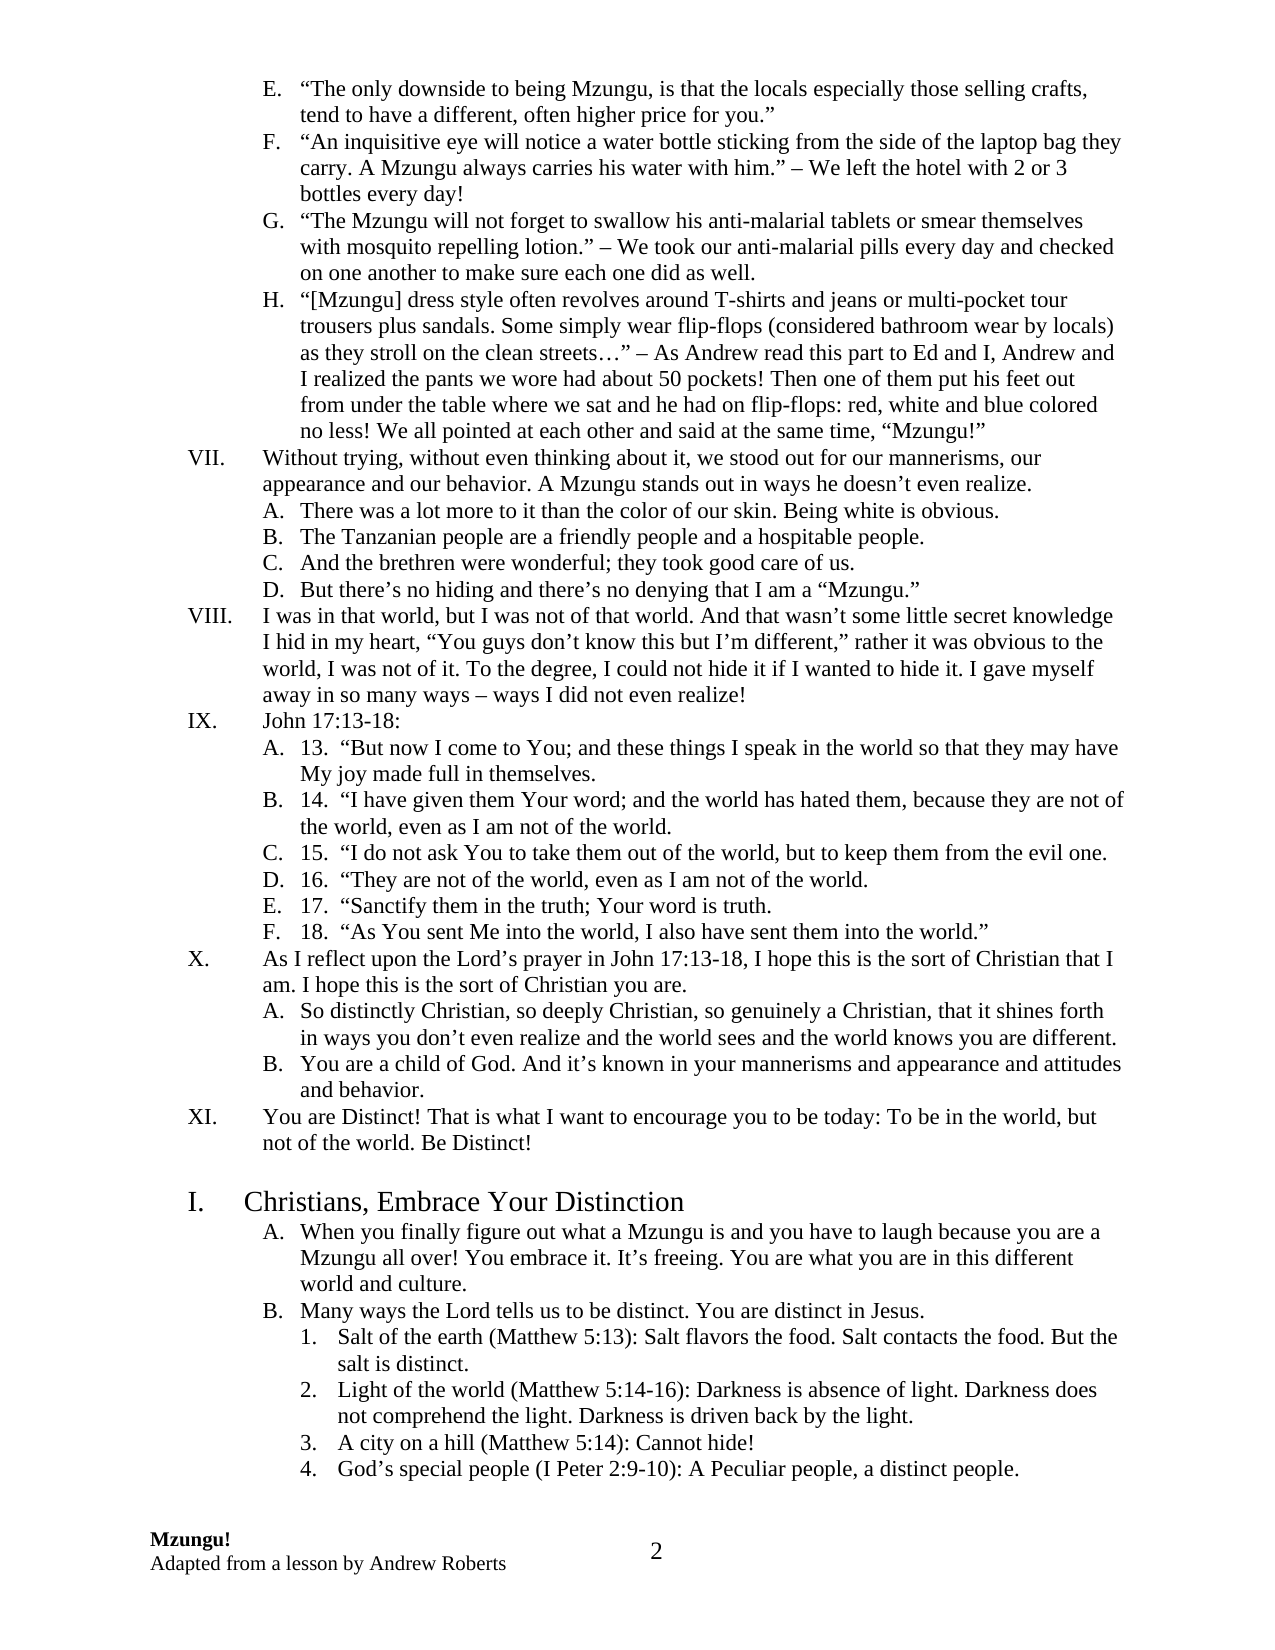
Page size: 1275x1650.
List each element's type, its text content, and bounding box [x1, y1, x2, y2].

list When you finally figure out what a Mzungu is and you have to laugh because you are a Mzungu all over! You embrace it. It’s freeing. You are what you are in this different world and culture. [262, 1218, 1125, 1297]
list I was in that world, but I was not of that world. And that wasn’t some little secret knowledge I hid in my heart, “You guys don’t know this but I’m different,” rather it was obvious to the world, I was not of it. To the degree, I could not hide it if I wanted to hide it. I gave myself away in so many ways – ways I did not even realize! [187, 602, 1125, 707]
list Salt of the earth (Matthew 5:13): Salt flavors the food. Salt contacts the food. But the salt is distinct. [300, 1323, 1125, 1376]
list So distinctly Christian, so deeply Christian, so genuinely a Christian, that it shines forth in ways you don’t even realize and the world sees and the world knows you are different. [262, 997, 1125, 1050]
list 13. “But now I come to You; and these things I speak in the world so that they may have My joy made full in themselves. [262, 734, 1125, 787]
list “The only downside to being Mzungu, is that the locals especially those selling crafts, tend to have a different, often higher price for you.” [262, 75, 1125, 128]
list Light of the world (Matthew 5:14-16): Darkness is absence of light. Darkness does not comprehend the light. Darkness is driven back by the light. [300, 1376, 1125, 1429]
list The Tanzanian people are a friendly people and a hospitable people. [262, 523, 1125, 549]
list Many ways the Lord tells us to be distinct. You are distinct in Jesus. [262, 1297, 1125, 1323]
list As I reflect upon the Lord’s prayer in John 17:13-18, I hope this is the sort of Christian that I am. I hope this is the sort of Christian you are. [187, 945, 1125, 997]
list 18. “As You sent Me into the world, I also have sent them into the world.” [262, 918, 1125, 945]
list You are a child of God. And it’s known in your mannerisms and appearance and attitudes and behavior. [262, 1050, 1125, 1103]
subtitle Christians, Embrace Your Distinction [187, 1184, 1125, 1218]
list God’s special people (I Peter 2:9-10): A Peculiar people, a distinct people. [300, 1455, 1125, 1481]
list There was a lot more to it than the color of our skin. Being white is obvious. [262, 497, 1125, 523]
list 16. “They are not of the world, even as I am not of the world. [262, 866, 1125, 892]
list “[Mzungu] dress style often revolves around T-shirts and jeans or multi-pocket tour trousers plus sandals. Some simply wear flip-flops (considered bathroom wear by locals) as they stroll on the clean streets…” – As Andrew read this part to Ed and I, Andrew and I realized the pants we wore had about 50 pockets! Then one of them put his feet out from under the table where we sat and he had on flip-flops: red, white and blue colored no less! We all pointed at each other and said at the same time, “Mzungu!” [262, 286, 1125, 444]
list 15. “I do not ask You to take them out of the world, but to keep them from the evil one. [262, 839, 1125, 866]
list 14. “I have given them Your word; and the world has hated them, because they are not of the world, even as I am not of the world. [262, 787, 1125, 839]
list A city on a hill (Matthew 5:14): Cannot hide! [300, 1429, 1125, 1455]
list And the brethren were wonderful; they took good care of us. [262, 549, 1125, 576]
list But there’s no hiding and there’s no denying that I am a “Mzungu.” [262, 576, 1125, 602]
list Without trying, without even thinking about it, we stood out for our mannerisms, our appearance and our behavior. A Mzungu stands out in ways he doesn’t even realize. [187, 444, 1125, 497]
list “The Mzungu will not forget to swallow his anti-malarial tablets or smear themselves with mosquito repelling lotion.” – We took our anti-malarial pills every day and checked on one another to make sure each one did as well. [262, 207, 1125, 286]
list “An inquisitive eye will notice a water bottle sticking from the side of the laptop bag they carry. A Mzungu always carries his water with him.” – We left the hotel with 2 or 3 bottles every day! [262, 128, 1125, 207]
list You are Distinct! That is what I want to encourage you to be today: To be in the world, but not of the world. Be Distinct! [187, 1103, 1125, 1156]
list 17. “Sanctify them in the truth; Your word is truth. [262, 892, 1125, 918]
list John 17:13-18: [187, 707, 1125, 734]
